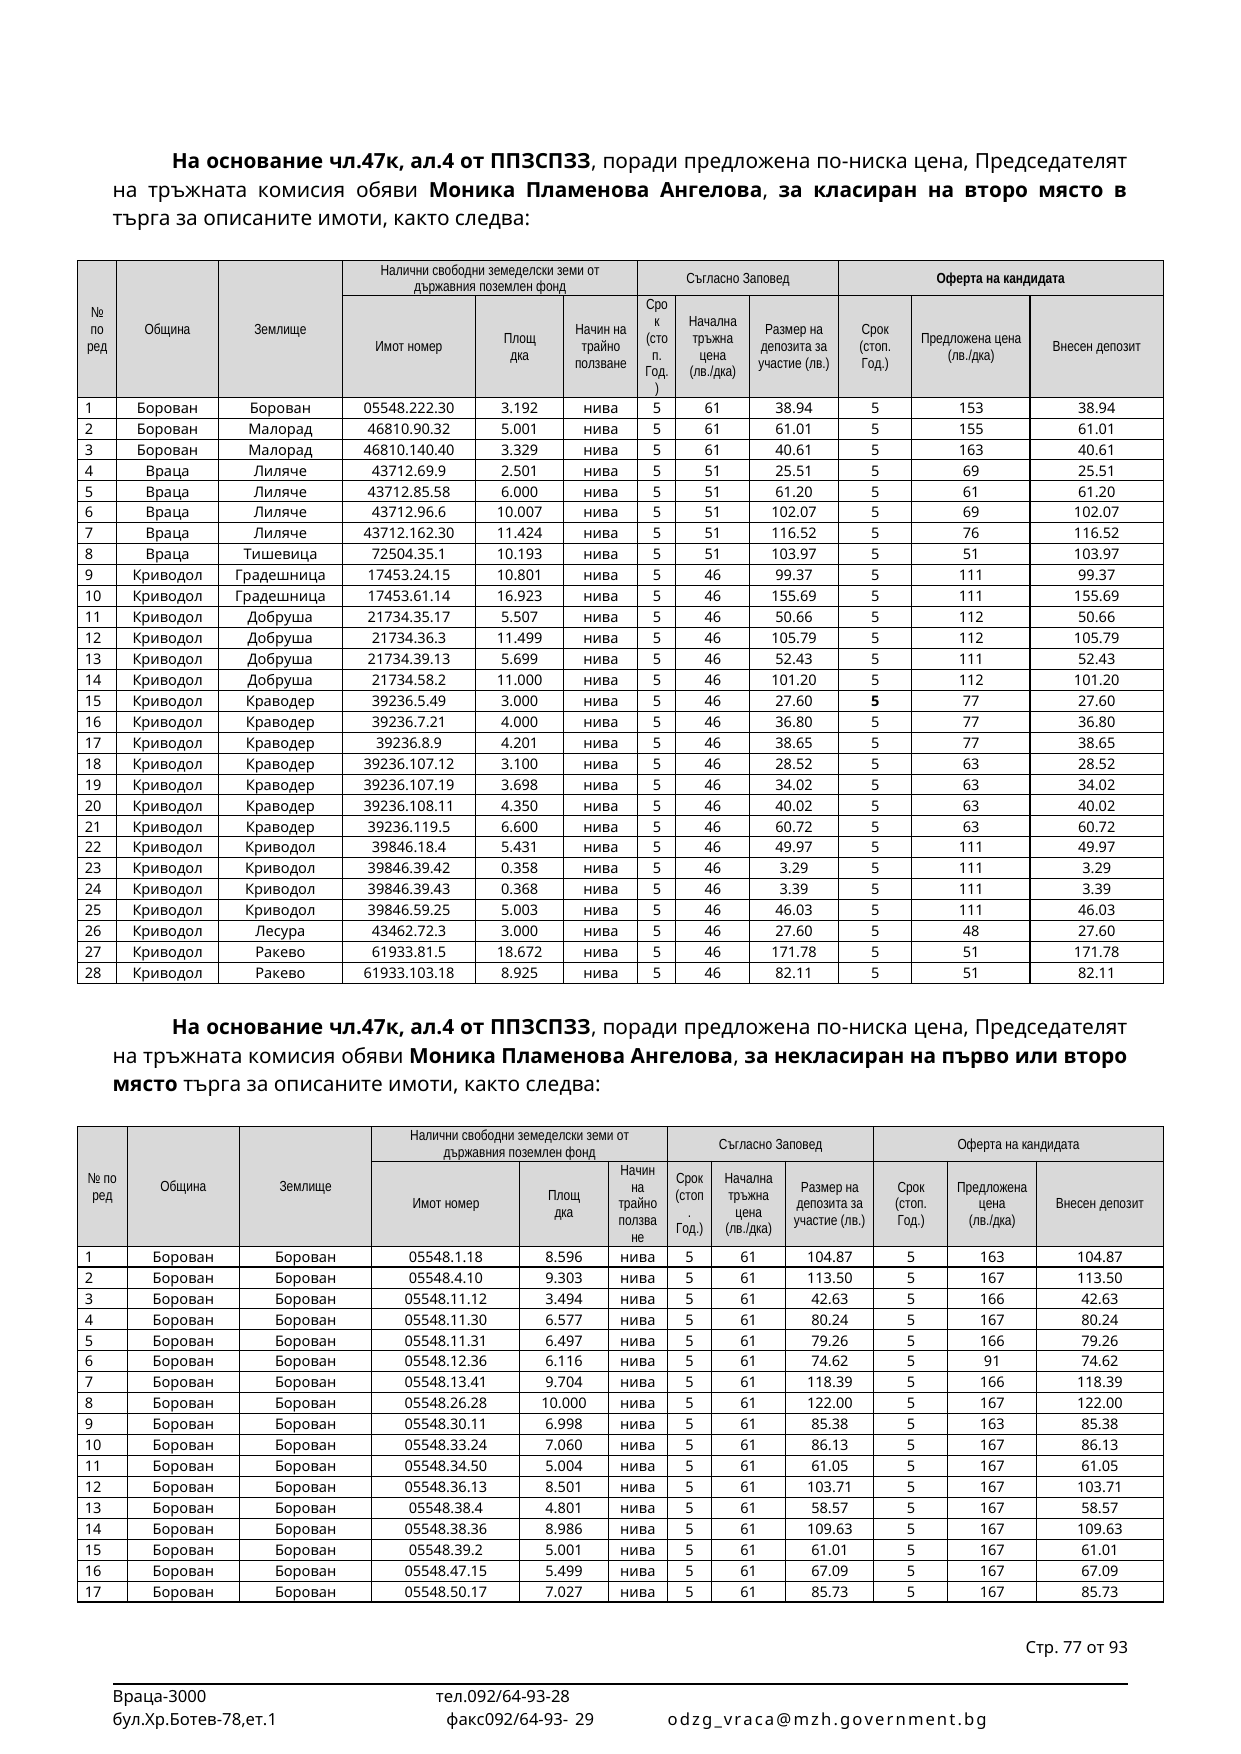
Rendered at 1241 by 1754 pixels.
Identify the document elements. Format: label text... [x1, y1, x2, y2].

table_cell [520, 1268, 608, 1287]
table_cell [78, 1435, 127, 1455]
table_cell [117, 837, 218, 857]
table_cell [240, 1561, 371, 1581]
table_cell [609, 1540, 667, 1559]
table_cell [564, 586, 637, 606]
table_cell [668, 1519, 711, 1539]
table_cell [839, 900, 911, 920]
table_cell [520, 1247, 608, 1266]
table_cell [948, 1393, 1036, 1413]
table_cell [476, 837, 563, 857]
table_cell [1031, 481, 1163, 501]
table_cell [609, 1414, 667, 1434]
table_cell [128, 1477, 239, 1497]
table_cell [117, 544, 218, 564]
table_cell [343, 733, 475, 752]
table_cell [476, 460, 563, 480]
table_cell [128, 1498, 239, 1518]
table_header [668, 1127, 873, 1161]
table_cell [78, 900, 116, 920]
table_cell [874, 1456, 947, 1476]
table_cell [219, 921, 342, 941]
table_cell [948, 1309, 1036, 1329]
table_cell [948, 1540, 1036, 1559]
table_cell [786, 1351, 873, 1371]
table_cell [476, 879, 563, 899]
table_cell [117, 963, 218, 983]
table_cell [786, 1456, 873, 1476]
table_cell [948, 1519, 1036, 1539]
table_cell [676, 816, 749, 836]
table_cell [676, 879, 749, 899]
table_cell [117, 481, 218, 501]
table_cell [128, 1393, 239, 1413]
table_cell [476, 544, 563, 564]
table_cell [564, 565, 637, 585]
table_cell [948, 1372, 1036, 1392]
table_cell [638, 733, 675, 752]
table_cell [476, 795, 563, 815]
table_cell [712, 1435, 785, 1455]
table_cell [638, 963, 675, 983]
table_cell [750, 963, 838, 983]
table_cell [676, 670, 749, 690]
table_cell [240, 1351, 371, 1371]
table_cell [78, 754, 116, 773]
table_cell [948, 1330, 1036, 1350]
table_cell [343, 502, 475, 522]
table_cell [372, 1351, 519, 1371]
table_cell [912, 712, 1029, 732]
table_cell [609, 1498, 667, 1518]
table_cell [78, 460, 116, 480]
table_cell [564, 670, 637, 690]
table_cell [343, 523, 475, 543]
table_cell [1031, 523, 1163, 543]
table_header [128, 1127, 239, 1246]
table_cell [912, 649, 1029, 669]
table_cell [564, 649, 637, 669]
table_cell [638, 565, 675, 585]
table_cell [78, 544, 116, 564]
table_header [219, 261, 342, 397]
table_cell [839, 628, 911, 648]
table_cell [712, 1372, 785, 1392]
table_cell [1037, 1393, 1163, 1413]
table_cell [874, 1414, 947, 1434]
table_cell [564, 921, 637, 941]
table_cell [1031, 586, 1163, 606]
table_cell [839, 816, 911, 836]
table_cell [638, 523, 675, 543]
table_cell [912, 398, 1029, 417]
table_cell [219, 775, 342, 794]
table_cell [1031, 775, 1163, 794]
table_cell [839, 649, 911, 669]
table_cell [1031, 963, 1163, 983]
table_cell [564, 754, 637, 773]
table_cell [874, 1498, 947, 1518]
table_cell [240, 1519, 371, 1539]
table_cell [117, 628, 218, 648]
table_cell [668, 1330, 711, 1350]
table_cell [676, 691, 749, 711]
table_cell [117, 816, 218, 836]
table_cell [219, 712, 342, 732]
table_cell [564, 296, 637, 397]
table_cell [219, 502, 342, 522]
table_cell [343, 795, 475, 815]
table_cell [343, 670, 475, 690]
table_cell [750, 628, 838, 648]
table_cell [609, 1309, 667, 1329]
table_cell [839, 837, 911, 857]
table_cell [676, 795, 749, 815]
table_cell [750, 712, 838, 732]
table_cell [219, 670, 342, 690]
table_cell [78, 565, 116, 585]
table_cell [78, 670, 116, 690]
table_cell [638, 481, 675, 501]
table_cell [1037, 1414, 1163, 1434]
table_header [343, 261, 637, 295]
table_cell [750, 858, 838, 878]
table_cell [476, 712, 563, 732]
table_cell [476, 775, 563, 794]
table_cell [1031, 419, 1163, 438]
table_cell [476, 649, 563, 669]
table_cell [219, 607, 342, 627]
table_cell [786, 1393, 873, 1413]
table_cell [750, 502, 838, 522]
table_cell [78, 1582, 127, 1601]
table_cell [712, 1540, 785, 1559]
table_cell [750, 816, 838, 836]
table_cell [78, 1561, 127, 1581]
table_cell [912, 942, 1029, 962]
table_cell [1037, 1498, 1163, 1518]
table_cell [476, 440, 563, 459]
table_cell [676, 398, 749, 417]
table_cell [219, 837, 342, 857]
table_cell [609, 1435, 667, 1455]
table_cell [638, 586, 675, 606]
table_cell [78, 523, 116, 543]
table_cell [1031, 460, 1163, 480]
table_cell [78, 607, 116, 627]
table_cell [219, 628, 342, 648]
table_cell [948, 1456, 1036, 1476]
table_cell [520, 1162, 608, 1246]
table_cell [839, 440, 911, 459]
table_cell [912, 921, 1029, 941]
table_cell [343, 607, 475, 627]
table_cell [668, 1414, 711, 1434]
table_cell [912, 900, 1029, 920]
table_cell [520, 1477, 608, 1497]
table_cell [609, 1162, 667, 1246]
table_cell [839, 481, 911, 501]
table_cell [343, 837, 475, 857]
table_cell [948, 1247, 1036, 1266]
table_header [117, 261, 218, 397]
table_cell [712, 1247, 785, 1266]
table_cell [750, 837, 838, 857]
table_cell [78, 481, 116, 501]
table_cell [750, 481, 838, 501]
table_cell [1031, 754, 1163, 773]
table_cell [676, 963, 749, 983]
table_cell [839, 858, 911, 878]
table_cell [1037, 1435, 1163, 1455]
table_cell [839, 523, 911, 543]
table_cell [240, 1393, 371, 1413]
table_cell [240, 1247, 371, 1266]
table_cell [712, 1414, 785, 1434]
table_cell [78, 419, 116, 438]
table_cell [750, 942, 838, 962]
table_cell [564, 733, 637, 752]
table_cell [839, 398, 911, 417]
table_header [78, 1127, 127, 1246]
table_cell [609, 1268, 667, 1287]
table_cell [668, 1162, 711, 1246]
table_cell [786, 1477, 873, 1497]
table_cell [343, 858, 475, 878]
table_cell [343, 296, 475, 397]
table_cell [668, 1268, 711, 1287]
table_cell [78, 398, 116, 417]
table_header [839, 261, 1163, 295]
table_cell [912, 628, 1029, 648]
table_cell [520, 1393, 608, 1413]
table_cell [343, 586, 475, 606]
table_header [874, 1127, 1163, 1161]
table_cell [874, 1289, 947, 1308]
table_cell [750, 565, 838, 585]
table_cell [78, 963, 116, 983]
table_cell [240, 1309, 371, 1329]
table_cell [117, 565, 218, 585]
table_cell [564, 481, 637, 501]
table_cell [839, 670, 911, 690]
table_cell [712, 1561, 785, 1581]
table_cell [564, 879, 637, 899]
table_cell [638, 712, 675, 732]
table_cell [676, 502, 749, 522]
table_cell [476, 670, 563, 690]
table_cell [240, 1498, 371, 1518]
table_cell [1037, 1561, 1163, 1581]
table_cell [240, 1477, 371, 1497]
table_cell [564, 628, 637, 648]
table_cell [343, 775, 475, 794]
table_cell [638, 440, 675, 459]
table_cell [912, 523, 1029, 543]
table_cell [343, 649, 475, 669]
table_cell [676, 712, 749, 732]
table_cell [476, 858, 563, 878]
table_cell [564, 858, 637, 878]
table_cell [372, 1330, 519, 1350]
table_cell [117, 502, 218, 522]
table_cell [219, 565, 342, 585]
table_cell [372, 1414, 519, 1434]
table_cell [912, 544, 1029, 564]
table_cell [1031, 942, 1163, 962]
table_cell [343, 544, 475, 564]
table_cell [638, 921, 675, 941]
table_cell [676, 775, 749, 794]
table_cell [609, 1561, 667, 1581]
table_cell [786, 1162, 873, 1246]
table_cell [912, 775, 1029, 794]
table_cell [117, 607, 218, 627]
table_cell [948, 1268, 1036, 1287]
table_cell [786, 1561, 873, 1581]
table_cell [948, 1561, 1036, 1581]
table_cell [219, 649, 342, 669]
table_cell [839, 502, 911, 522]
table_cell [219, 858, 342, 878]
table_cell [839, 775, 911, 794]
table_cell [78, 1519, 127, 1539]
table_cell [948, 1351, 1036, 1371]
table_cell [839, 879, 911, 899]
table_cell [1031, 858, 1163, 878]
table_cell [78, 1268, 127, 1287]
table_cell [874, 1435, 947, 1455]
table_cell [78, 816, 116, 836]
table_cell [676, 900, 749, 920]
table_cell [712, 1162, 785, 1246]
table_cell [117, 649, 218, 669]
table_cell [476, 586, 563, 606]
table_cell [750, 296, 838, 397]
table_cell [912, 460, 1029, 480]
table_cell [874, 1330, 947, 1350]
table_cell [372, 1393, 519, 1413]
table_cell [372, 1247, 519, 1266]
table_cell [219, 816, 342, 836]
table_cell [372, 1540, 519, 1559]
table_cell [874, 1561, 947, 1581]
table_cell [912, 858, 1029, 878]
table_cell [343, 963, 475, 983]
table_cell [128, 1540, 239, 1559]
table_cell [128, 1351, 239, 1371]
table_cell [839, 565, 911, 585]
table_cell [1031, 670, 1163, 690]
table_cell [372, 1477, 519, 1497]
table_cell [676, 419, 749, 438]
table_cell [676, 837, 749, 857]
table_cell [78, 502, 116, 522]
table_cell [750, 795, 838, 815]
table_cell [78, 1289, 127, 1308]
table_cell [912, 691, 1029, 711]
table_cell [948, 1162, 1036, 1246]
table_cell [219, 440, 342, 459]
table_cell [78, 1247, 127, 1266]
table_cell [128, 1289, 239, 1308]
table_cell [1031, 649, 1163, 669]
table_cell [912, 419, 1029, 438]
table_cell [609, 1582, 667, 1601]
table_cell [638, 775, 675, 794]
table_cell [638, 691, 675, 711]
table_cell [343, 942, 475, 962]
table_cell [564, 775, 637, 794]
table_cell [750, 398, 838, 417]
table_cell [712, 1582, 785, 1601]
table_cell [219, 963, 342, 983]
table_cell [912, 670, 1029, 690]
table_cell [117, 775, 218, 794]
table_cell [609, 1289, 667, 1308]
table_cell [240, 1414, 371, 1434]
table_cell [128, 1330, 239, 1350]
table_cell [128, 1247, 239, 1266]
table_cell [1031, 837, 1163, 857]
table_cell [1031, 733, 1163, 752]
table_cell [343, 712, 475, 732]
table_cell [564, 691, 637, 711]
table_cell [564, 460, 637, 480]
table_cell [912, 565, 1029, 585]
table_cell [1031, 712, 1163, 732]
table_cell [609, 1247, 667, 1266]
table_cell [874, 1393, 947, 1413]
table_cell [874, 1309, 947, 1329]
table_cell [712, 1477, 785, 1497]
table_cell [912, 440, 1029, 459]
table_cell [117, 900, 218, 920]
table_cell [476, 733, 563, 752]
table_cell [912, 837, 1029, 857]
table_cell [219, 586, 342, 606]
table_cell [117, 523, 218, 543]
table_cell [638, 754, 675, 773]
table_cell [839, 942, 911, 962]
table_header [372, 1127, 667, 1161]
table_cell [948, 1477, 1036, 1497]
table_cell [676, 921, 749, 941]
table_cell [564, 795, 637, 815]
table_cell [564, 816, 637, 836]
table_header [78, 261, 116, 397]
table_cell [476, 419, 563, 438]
text На основание чл.47к, ал.4 от ППЗСПЗЗ, поради предложена по-ниска цена, Председателят на тръжната комисия обяви Моника Пламенова Ангелова, за некласиран на първо или второ място търга за описаните имоти, както следва: [112, 1012, 1128, 1098]
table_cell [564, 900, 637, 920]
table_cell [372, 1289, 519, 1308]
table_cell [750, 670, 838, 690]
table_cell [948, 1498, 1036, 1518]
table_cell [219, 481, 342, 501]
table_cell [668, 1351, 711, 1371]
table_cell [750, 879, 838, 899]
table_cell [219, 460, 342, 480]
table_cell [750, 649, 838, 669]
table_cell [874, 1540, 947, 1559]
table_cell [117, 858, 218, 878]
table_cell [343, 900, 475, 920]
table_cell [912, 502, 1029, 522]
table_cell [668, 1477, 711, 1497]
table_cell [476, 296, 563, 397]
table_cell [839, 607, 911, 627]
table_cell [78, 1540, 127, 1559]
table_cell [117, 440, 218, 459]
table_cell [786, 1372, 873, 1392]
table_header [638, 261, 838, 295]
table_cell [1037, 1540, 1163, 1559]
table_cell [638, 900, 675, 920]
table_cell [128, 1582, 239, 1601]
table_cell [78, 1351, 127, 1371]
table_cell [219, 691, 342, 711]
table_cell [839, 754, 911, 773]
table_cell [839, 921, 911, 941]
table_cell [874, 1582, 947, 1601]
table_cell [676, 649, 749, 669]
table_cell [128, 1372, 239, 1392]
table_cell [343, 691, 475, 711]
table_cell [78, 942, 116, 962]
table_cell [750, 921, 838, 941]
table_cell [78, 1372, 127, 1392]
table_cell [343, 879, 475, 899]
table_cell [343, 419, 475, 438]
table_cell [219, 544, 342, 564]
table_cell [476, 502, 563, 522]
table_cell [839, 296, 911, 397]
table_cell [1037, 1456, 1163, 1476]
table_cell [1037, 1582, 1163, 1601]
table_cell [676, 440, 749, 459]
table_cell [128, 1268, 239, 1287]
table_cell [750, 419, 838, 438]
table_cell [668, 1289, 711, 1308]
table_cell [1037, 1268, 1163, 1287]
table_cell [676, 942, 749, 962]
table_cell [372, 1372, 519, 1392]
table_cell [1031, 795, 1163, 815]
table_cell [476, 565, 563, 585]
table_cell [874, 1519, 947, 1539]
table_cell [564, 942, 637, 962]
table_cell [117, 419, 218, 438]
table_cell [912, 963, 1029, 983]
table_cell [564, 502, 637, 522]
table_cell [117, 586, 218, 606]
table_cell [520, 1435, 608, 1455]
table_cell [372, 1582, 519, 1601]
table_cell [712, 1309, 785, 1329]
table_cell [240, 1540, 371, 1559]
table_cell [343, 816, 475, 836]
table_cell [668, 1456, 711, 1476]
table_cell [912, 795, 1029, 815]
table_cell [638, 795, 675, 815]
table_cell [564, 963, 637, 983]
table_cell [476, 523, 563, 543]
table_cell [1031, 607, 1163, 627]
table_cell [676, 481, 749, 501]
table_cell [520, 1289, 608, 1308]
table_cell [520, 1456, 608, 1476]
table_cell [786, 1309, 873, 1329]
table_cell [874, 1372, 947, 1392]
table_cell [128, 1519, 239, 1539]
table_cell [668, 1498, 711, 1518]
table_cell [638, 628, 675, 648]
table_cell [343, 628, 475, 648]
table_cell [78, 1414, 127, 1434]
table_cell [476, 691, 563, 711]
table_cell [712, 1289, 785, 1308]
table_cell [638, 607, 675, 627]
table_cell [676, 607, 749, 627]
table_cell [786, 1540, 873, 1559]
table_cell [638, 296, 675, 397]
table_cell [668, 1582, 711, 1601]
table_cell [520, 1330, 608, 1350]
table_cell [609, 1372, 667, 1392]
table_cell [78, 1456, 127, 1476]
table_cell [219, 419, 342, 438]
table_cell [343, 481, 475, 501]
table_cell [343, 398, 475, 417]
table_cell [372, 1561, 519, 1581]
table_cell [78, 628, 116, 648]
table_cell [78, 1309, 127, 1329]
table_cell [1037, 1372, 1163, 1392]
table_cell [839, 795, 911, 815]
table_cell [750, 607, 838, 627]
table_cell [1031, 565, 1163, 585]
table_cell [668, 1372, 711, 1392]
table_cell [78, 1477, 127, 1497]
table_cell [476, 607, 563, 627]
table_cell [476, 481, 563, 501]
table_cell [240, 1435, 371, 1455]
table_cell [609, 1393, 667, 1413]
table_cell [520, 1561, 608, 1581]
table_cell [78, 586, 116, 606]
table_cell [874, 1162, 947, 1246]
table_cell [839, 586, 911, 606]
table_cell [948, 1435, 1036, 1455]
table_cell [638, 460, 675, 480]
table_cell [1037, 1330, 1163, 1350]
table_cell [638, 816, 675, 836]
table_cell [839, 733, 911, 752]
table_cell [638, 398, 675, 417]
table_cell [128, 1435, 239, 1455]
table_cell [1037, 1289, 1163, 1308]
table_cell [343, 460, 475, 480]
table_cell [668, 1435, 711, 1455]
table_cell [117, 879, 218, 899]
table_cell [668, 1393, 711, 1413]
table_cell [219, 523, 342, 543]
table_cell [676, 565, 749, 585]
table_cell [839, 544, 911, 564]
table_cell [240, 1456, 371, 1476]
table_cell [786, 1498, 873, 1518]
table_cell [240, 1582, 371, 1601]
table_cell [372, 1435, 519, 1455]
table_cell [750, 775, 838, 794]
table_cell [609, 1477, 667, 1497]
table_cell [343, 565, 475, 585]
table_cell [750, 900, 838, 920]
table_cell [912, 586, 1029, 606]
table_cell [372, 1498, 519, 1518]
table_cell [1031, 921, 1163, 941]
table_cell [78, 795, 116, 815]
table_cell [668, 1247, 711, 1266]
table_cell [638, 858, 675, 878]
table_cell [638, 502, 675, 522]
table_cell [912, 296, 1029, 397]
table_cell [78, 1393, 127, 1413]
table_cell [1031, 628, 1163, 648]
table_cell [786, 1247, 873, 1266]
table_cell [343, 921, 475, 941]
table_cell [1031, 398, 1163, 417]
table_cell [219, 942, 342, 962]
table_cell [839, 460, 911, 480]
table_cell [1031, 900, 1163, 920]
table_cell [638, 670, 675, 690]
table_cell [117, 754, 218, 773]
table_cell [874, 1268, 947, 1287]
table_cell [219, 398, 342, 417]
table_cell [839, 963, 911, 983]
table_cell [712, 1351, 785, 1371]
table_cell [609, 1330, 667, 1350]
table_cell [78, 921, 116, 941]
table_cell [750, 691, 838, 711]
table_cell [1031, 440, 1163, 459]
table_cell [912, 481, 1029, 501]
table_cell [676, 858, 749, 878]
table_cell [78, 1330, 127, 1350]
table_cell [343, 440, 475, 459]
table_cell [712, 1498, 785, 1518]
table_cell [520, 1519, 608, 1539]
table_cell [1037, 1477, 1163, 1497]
text На основание чл.47к, ал.4 от ППЗСПЗЗ, поради предложена по-ниска цена, Председателят на тръжната комисия обяви Моника Пламенова Ангелова, за класиран на второ място в търга за описаните имоти, както следва: [112, 147, 1128, 232]
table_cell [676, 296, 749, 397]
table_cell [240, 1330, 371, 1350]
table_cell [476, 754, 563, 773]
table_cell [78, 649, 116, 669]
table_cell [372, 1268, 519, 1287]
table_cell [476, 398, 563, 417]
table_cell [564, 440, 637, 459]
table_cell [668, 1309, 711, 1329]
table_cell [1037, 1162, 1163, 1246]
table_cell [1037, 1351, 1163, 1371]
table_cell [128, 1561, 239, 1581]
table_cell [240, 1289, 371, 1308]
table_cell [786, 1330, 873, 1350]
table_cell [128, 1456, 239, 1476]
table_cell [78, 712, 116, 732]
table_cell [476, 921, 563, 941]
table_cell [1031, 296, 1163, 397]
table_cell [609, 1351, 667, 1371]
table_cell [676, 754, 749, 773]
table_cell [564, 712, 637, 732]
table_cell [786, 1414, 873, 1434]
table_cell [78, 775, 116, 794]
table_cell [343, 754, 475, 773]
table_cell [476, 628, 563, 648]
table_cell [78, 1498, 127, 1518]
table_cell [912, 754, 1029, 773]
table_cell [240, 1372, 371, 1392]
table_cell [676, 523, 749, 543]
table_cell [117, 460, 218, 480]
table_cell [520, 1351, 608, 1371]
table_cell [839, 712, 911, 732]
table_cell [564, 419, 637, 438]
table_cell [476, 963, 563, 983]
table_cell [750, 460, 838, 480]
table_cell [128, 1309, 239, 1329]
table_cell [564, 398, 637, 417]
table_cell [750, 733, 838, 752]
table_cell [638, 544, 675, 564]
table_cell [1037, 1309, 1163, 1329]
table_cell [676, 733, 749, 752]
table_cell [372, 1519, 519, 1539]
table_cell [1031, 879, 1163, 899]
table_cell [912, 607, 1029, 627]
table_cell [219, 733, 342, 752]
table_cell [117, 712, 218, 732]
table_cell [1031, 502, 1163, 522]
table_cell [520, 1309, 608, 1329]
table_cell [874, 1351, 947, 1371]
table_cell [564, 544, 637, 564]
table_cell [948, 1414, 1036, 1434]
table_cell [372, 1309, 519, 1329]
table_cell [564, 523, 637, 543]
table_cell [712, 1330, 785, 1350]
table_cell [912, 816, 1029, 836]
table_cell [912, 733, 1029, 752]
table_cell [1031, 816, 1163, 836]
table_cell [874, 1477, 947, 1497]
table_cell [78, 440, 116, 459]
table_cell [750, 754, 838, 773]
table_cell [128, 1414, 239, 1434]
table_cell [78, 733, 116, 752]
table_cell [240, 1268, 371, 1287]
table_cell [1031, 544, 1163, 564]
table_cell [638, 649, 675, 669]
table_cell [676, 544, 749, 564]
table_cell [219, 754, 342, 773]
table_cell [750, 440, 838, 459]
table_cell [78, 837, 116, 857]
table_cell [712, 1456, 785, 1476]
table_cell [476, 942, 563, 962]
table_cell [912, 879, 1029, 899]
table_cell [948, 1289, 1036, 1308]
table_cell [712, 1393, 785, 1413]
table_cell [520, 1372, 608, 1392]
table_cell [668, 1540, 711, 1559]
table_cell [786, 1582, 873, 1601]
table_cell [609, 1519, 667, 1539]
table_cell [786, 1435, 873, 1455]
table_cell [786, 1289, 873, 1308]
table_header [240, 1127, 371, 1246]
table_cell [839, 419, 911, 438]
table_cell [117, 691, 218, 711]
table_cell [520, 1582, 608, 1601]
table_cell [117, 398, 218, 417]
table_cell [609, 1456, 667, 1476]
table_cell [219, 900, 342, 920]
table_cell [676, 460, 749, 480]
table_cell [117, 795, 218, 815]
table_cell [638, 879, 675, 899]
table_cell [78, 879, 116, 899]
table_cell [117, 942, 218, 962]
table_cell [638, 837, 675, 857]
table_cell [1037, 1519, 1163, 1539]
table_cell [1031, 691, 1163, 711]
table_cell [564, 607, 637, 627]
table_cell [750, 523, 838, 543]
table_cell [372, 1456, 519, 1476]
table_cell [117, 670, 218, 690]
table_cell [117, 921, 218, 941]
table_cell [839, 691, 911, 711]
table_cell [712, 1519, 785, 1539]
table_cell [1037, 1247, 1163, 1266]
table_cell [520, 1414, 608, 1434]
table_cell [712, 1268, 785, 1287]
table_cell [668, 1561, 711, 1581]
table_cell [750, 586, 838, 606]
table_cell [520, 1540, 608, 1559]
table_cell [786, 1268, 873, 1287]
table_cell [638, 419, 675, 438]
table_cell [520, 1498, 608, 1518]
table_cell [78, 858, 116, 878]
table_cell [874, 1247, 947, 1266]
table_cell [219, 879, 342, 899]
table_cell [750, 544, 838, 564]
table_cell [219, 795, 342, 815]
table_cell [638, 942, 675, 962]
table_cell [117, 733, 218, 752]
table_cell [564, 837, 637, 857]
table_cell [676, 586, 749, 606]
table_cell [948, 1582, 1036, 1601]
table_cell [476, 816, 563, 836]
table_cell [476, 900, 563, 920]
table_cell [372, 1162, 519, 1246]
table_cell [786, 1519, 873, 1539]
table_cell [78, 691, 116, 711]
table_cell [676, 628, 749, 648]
